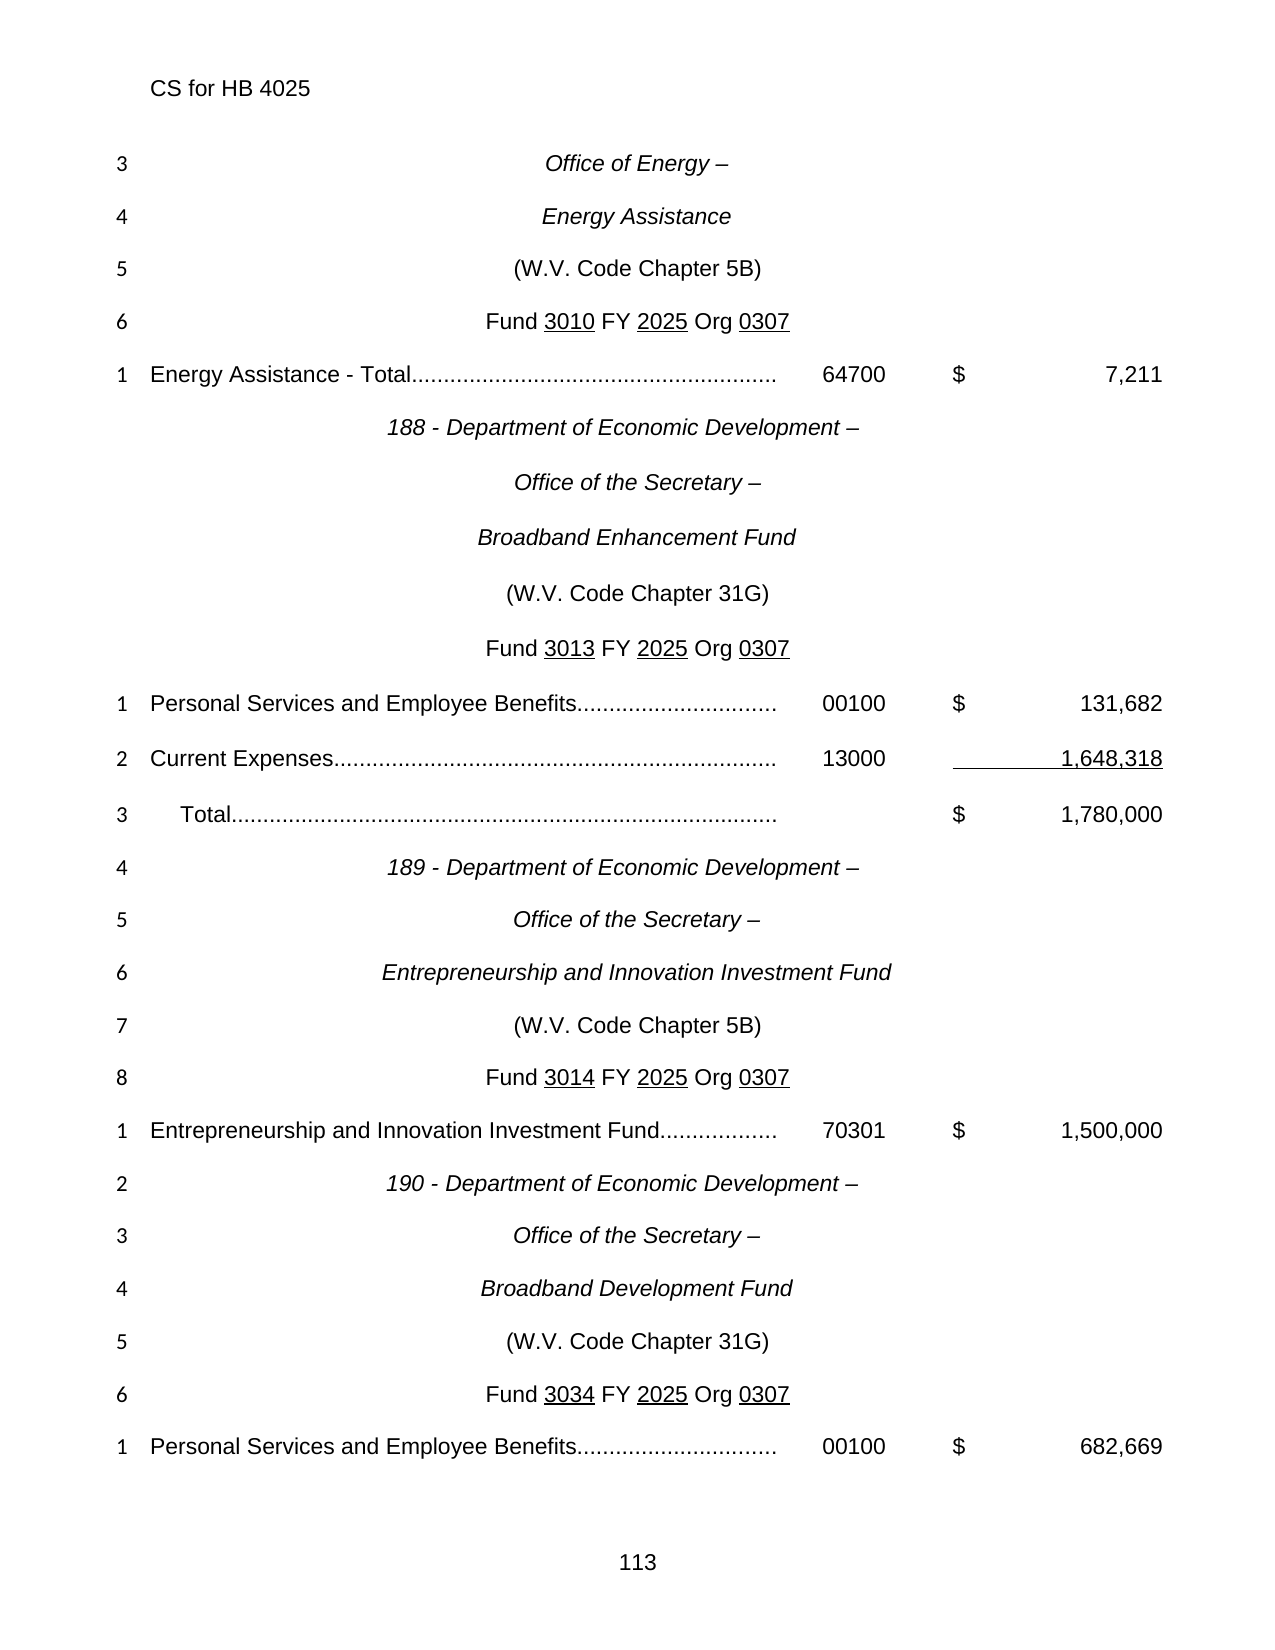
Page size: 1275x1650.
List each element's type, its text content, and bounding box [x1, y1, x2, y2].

text Office of the Secretary – [150, 469, 1125, 495]
text (W.V. Code Chapter 5B) [150, 255, 1125, 282]
text Current Expenses 13000 1,648,318 [150, 745, 1125, 772]
text Fund 3014 FY 2025 Org 0307 [150, 1064, 1125, 1091]
list Department of Economic Development – [150, 853, 1125, 880]
text (W.V. Code Chapter 31G) [150, 1328, 1125, 1354]
text Fund 3013 FY 2025 Org 0307 [150, 635, 1125, 661]
text Fund 3034 FY 2025 Org 0307 [150, 1381, 1125, 1407]
text (W.V. Code Chapter 5B) [150, 1012, 1125, 1038]
text Personal Services and Employee Benefits 00100 $ 682,669 [150, 1433, 1125, 1459]
list Department of Economic Development – [150, 1170, 1125, 1196]
text Fund 3010 FY 2025 Org 0307 [150, 308, 1125, 334]
text Office of the Secretary – [150, 906, 1125, 932]
text Energy Assistance - Total 64700 $ 7,211 [150, 361, 1125, 387]
text Entrepreneurship and Innovation Investment Fund [150, 959, 1125, 985]
text Energy Assistance [150, 203, 1125, 229]
text Broadband Development Fund [150, 1275, 1125, 1301]
list Department of Economic Development – [150, 413, 1125, 440]
text (W.V. Code Chapter 31G) [150, 579, 1125, 606]
text Total $ 1,780,000 [150, 801, 1125, 827]
text Office of the Secretary – [150, 1222, 1125, 1249]
text Entrepreneurship and Innovation Investment Fund 70301 $ 1,500,000 [150, 1117, 1125, 1143]
text Personal Services and Employee Benefits 00100 $ 131,682 [150, 690, 1125, 716]
text Office of Energy – [150, 150, 1125, 176]
text Broadband Enhancement Fund [150, 524, 1125, 551]
